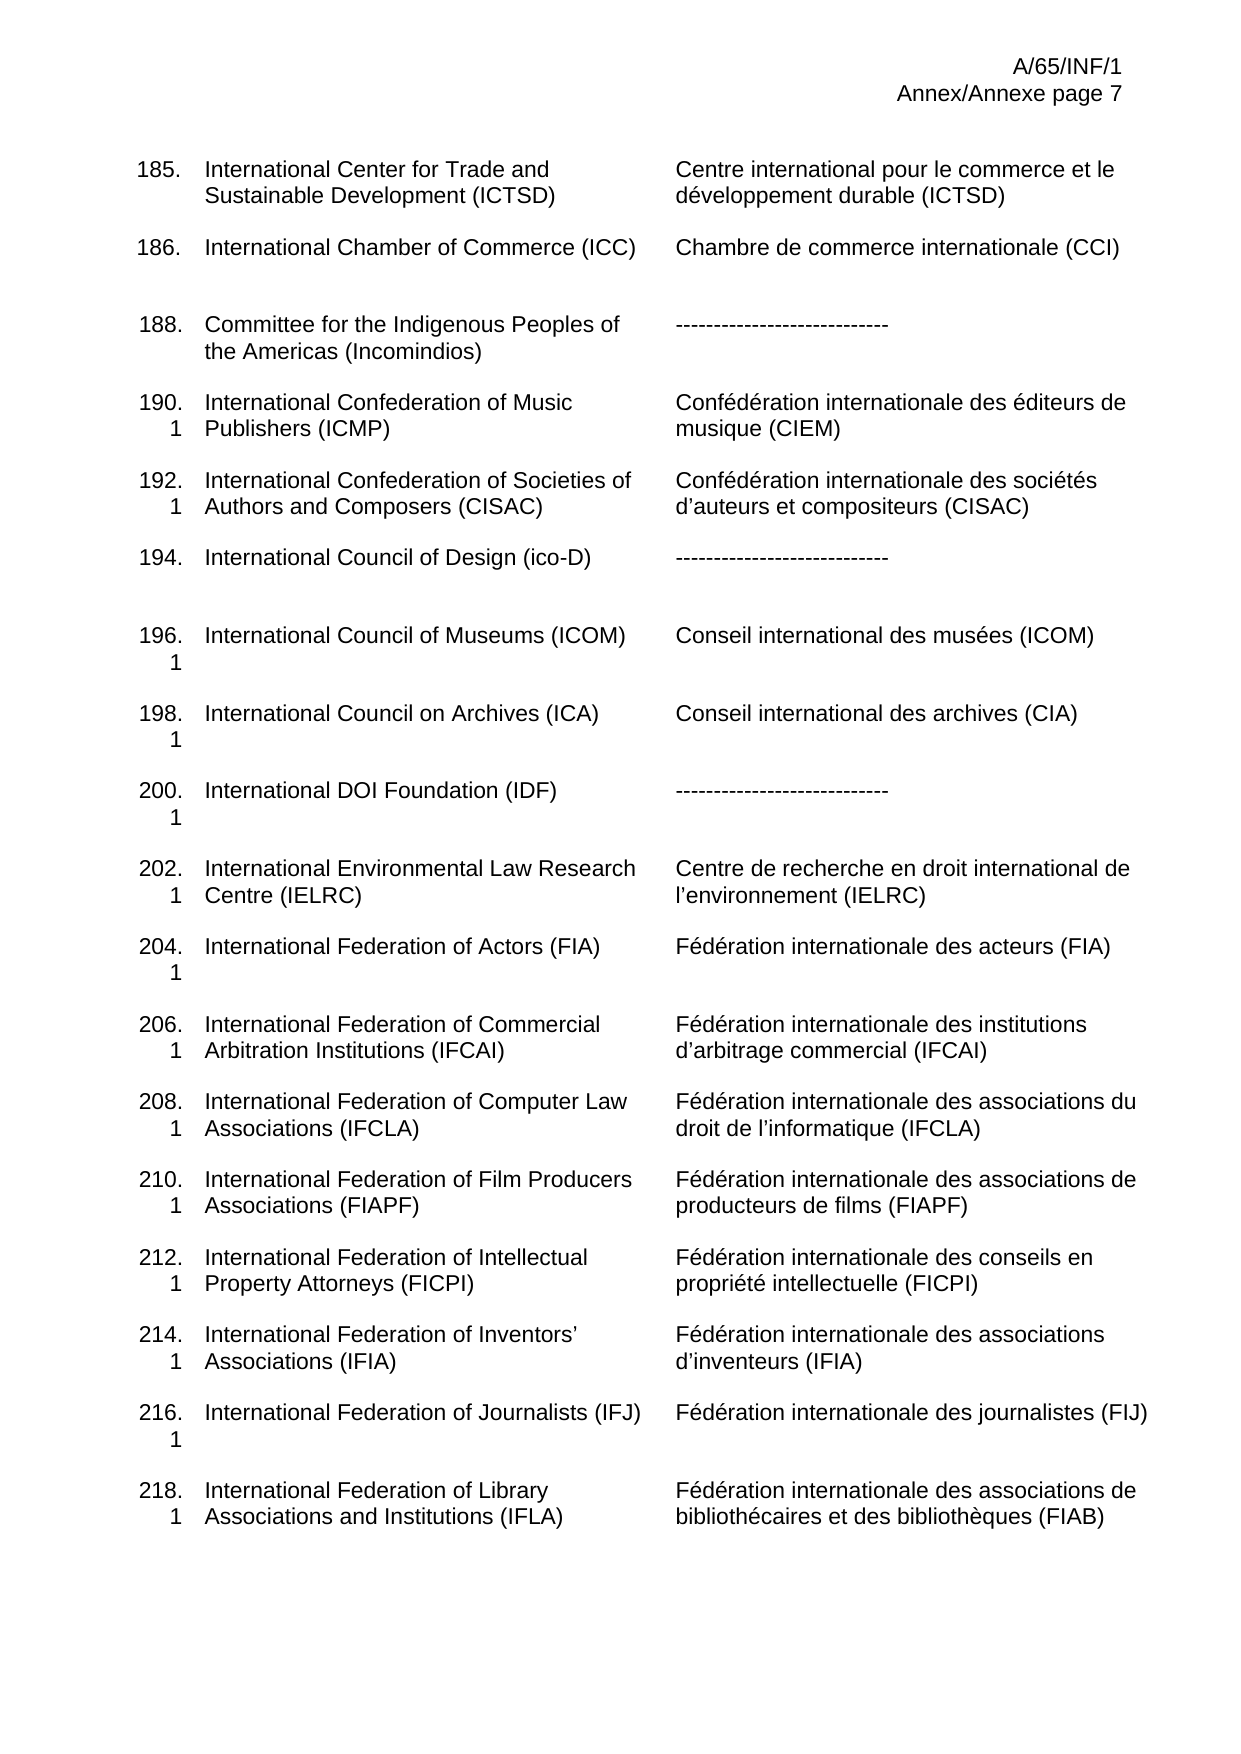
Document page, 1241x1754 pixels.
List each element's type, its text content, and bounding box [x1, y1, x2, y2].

table_cell [83, 544, 193, 622]
table_cell Fédération internationale des associations d’inventeurs (IFIA) [664, 1321, 1189, 1399]
table_cell International Confederation of Music Publishers (ICMP) [193, 389, 664, 467]
table_cell ---------------------------- [664, 778, 1189, 855]
table_cell International Federation of Intellectual Property Attorneys (FICPI) [193, 1244, 664, 1321]
table_cell 1 [83, 1166, 193, 1244]
table_cell International Council of Museums (ICOM) [193, 622, 664, 700]
table_cell International DOI Foundation (IDF) [193, 778, 664, 855]
table_cell 1 [83, 778, 193, 855]
table_cell 1 [83, 467, 193, 544]
table_cell International Environmental Law Research Centre (IELRC) [193, 855, 664, 933]
table_cell Fédération internationale des institutions d’arbitrage commercial (IFCAI) [664, 1011, 1189, 1088]
table_cell 1 [83, 1321, 193, 1399]
table_cell International Federation of Library Associations and Institutions (IFLA) [193, 1477, 664, 1554]
table_cell Fédération internationale des acteurs (FIA) [664, 933, 1189, 1011]
table_cell International Confederation of Societies of Authors and Composers (CISAC) [193, 467, 664, 544]
table_cell ---------------------------- [664, 311, 1189, 389]
table_cell International Chamber of Commerce (ICC) [193, 234, 664, 311]
table_cell Committee for the Indigenous Peoples of the Americas (Incomindios) [193, 311, 664, 389]
table_cell 1 [83, 1244, 193, 1321]
table_cell [81, 234, 193, 311]
table_cell 1 [83, 1088, 193, 1166]
table_cell International Federation of Commercial Arbitration Institutions (IFCAI) [193, 1011, 664, 1088]
table_cell Fédération internationale des associations du droit de l’informatique (IFCLA) [664, 1088, 1189, 1166]
table_cell International Center for Trade and Sustainable Development (ICTSD) [193, 156, 664, 233]
table_cell 1 [83, 933, 193, 1011]
table_cell 1 [83, 1399, 193, 1477]
table_cell Confédération internationale des sociétés d’auteurs et compositeurs (CISAC) [664, 467, 1189, 544]
table_cell Confédération internationale des éditeurs de musique (CIEM) [664, 389, 1189, 467]
table_cell International Federation of Computer Law Associations (IFCLA) [193, 1088, 664, 1166]
table_cell International Council on Archives (ICA) [193, 700, 664, 777]
table_cell [81, 156, 193, 233]
table_cell 1 [83, 1011, 193, 1088]
table_cell Fédération internationale des journalistes (FIJ) [664, 1399, 1189, 1477]
table_cell International Federation of Actors (FIA) [193, 933, 664, 1011]
table_cell International Council of Design (ico-D) [193, 544, 664, 622]
table_cell 1 [83, 1477, 193, 1554]
table_cell International Federation of Journalists (IFJ) [193, 1399, 664, 1477]
table_cell Fédération internationale des associations de bibliothécaires et des bibliothèques (FIAB) [664, 1477, 1189, 1554]
table_cell 1 [83, 700, 193, 777]
table_cell Fédération internationale des associations de producteurs de films (FIAPF) [664, 1166, 1189, 1244]
table_cell 1 [83, 855, 193, 933]
table_cell Centre de recherche en droit international de l’environnement (IELRC) [664, 855, 1189, 933]
table_cell International Federation of Film Producers Associations (FIAPF) [193, 1166, 664, 1244]
table_cell ---------------------------- [664, 544, 1189, 622]
table_cell International Federation of Inventors’ Associations (IFIA) [193, 1321, 664, 1399]
table_cell Conseil international des archives (CIA) [664, 700, 1189, 777]
table_cell Chambre de commerce internationale (CCI) [664, 234, 1186, 311]
table_cell 1 [83, 622, 193, 700]
table_cell Conseil international des musées (ICOM) [664, 622, 1189, 700]
table_cell Centre international pour le commerce et le développement durable (ICTSD) [664, 156, 1186, 233]
table_cell [83, 311, 193, 389]
table_cell Fédération internationale des conseils en propriété intellectuelle (FICPI) [664, 1244, 1189, 1321]
table_cell 1 [83, 389, 193, 467]
